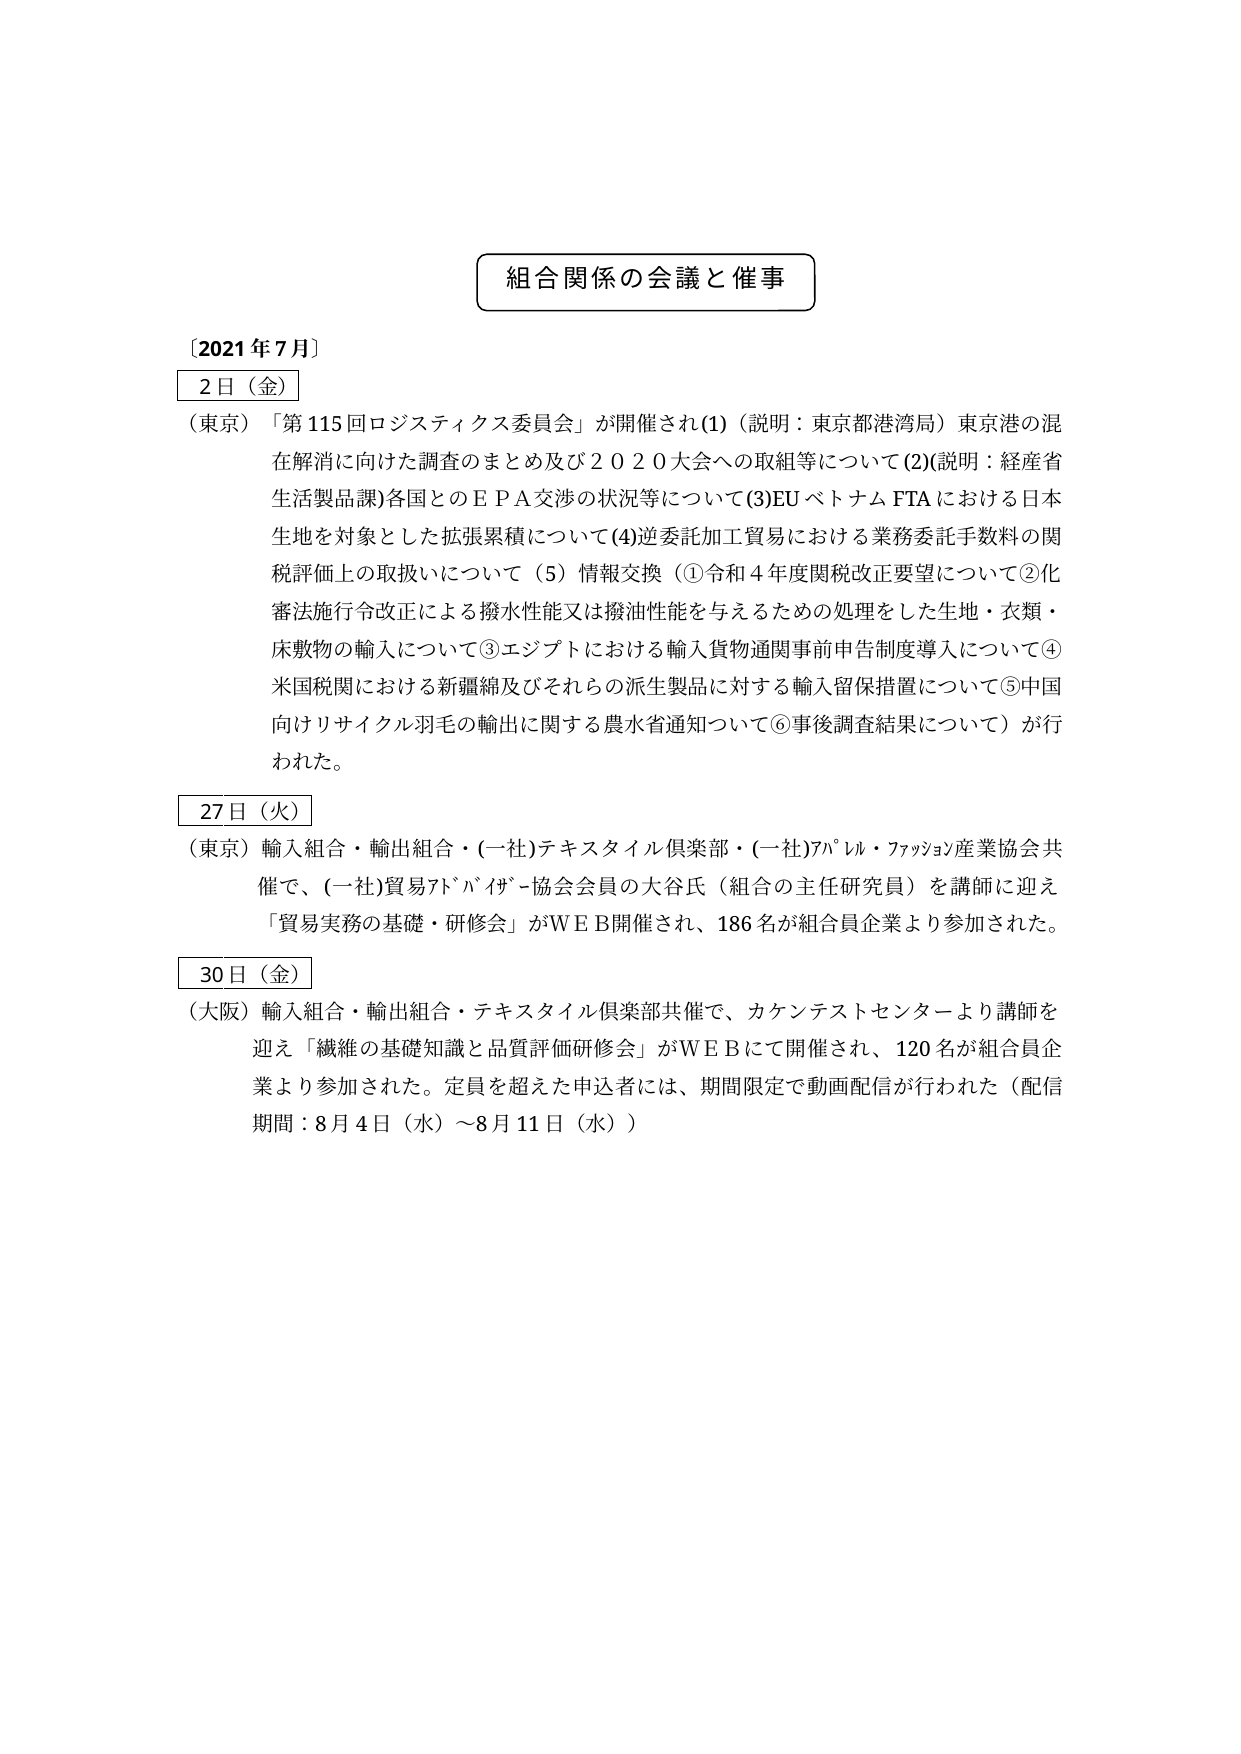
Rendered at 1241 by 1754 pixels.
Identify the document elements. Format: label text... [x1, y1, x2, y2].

text （東京）「第115回ロジスティクス委員会」が開催され(1)（説明：東京都港湾局）東京港の混在解消に向けた調査のまとめ及び２０２０大会への取組等について(2)(説明：経産省生活製品課)各国とのＥＰＡ交渉の状況等について(3)EUベトナムFTAにおける日本生地を対象とした拡張累積について(4)逆委託加工貿易における業務委託手数料の関税評価上の取扱いについて（5）情報交換（①令和４年度関税改正要望について②化審法施行令改正による撥水性能又は撥油性能を与えるための処理をした生地・衣類・床敷物の輸入について③エジプトにおける輸入貨物通関事前申告制度導入について④米国税関における新疆綿及びそれらの派生製品に対する輸入留保措置について⑤中国向けリサイクル羽毛の輸出に関する農水省通知ついて⑥事後調査結果について）が行われた。 [177, 404, 1063, 779]
text 30日（金） [178, 954, 1063, 992]
text （東京）輸入組合・輸出組合・(一社)テキスタイル倶楽部・(一社)ｱﾊﾟﾚﾙ・ﾌｧｯｼｮﾝ産業協会共催で、(一社)貿易ｱﾄﾞﾊﾞｲｻﾞｰ協会会員の大谷氏（組合の主任研究員）を講師に迎え「貿易実務の基礎・研修会」がＷＥＢ開催され、186名が組合員企業より参加された。 [177, 829, 1063, 942]
text 27日（火） [178, 792, 1063, 829]
text 2日（金） [177, 367, 1063, 404]
text （大阪）輸入組合・輸出組合・テキスタイル倶楽部共催で、カケンテストセンターより講師を迎え「繊維の基礎知識と品質評価研修会」がＷＥＢにて開催され、120名が組合員企業より参加された。定員を超えた申込者には、期間限定で動画配信が行われた（配信期間：8月4日（水）～8月11日（水）） [177, 992, 1063, 1142]
text 〔2021年7月〕 [177, 329, 1063, 367]
